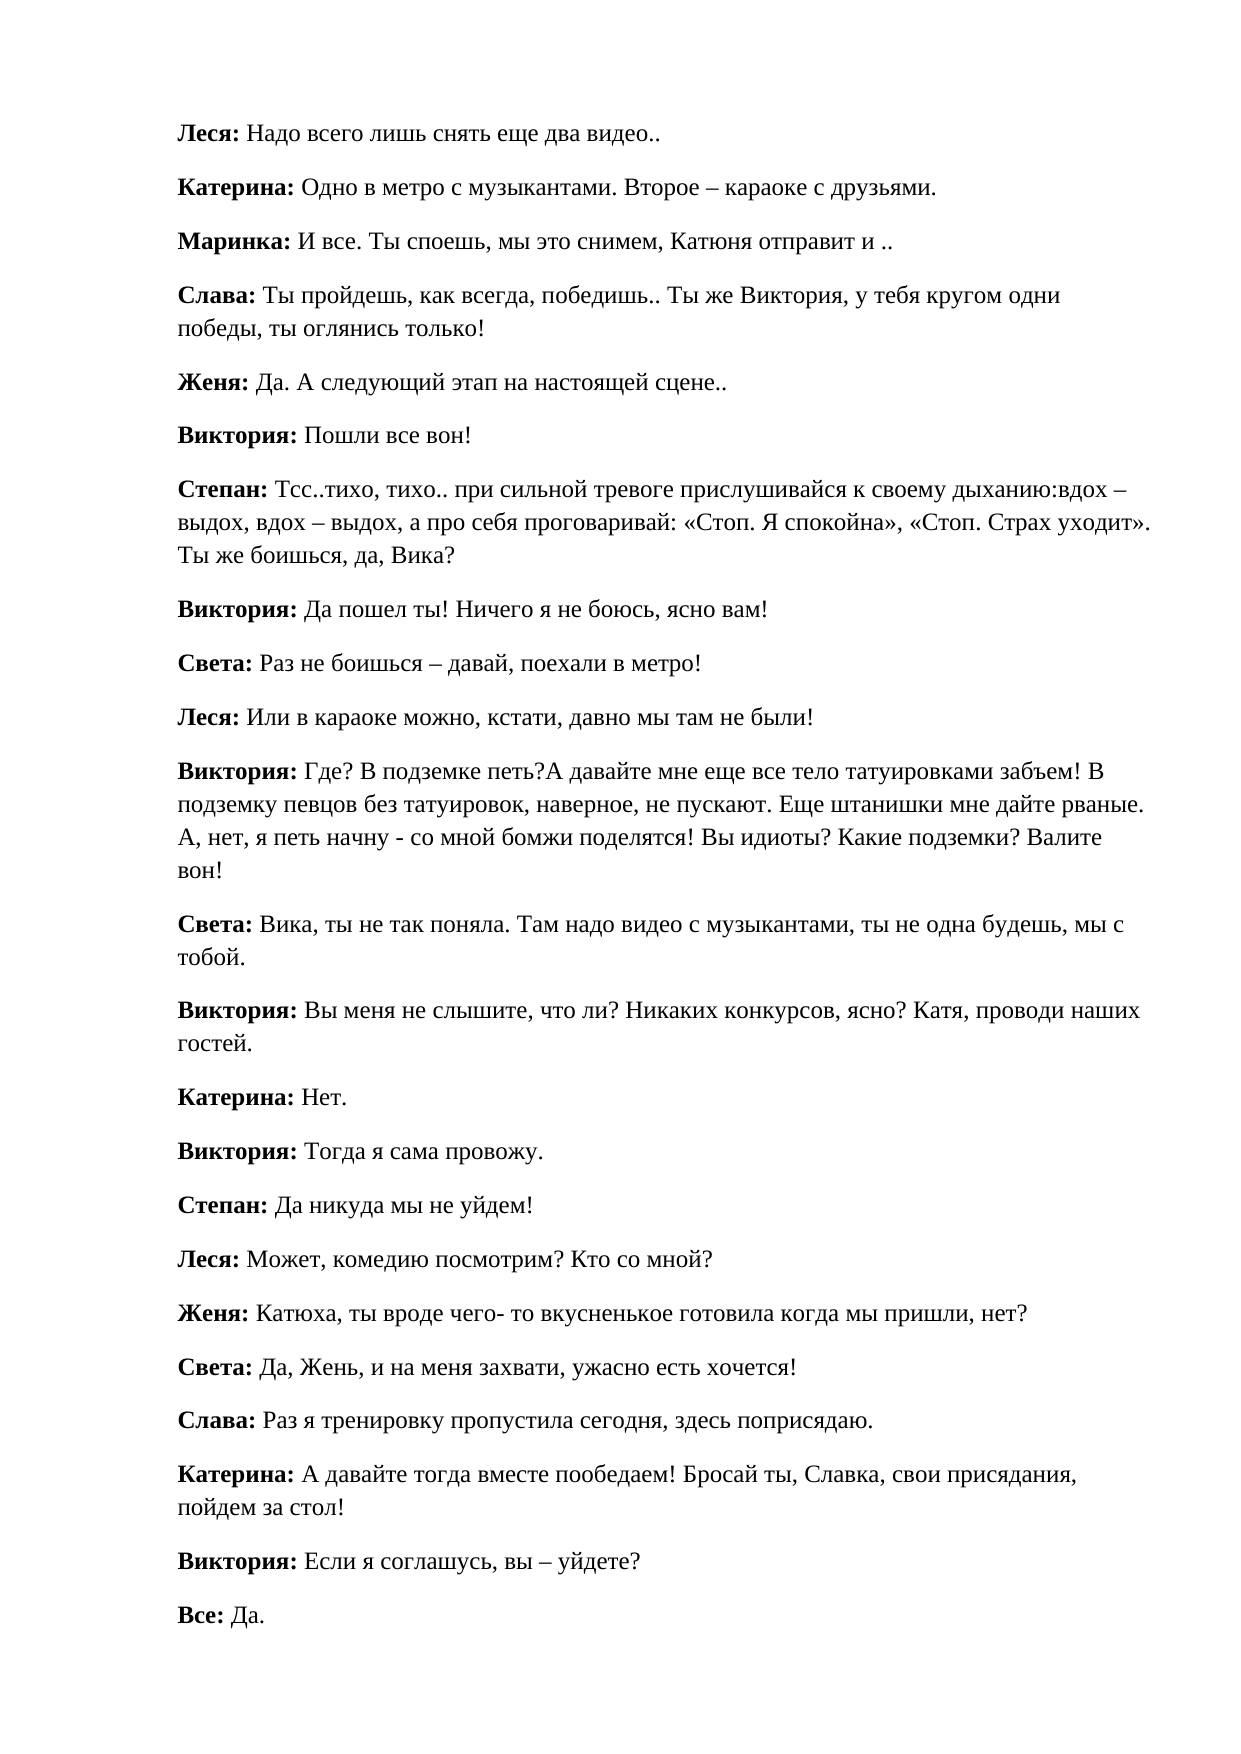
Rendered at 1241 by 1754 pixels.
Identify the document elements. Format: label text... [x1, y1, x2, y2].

text Виктория: Да пошел ты! Ничего я не боюсь, ясно вам! [177, 594, 1152, 623]
text Света: Да, Жень, и на меня захвати, ужасно есть хочется! [177, 1352, 1152, 1380]
text Катерина: Нет. [177, 1082, 1152, 1111]
text Слава: Раз я тренировку пропустила сегодня, здесь поприсядаю. [177, 1406, 1152, 1434]
text Света: Вика, ты не так поняла. Там надо видео с музыкантами, ты не одна будешь, мы с тобой. [177, 909, 1152, 970]
text Виктория: Где? В подземке петь?А давайте мне еще все тело татуировками забъем! В подземку певцов без татуировок, наверное, не пускают. Еще штанишки мне дайте рваные. А, нет, я петь начну - со мной бомжи поделятся! Вы идиоты? Какие подземки? Валите вон! [177, 756, 1152, 883]
text Леся: Надо всего лишь снять еще два видео.. [177, 118, 1152, 147]
text Женя: Да. А следующий этап на настоящей сцене.. [177, 367, 1152, 395]
text Маринка: И все. Ты споешь, мы это снимем, Катюня отправит и .. [177, 226, 1152, 254]
text Катерина: А давайте тогда вместе пообедаем! Бросай ты, Славка, свои присядания, пойдем за стол! [177, 1459, 1152, 1521]
text Виктория: Тогда я сама провожу. [177, 1136, 1152, 1165]
text Женя: Катюха, ты вроде чего- то вкусненькое готовила когда мы пришли, нет? [177, 1298, 1152, 1327]
text Все: Да. [177, 1600, 1152, 1629]
text Света: Раз не боишься – давай, поехали в метро! [177, 648, 1152, 677]
text Леся: Может, комедию посмотрим? Кто со мной? [177, 1244, 1152, 1273]
text Слава: Ты пройдешь, как всегда, победишь.. Ты же Виктория, у тебя кругом одни победы, ты оглянись только! [177, 280, 1152, 341]
text Виктория: Вы меня не слышите, что ли? Никаких конкурсов, ясно? Катя, проводи наших гостей. [177, 996, 1152, 1057]
text Степан: Тсс..тихо, тихо.. при сильной тревоге прислушивайся к своему дыханию:вдох – выдох, вдох – выдох, а про себя проговаривай: «Стоп. Я спокойна», «Стоп. Страх уходит». Ты же боишься, да, Вика? [177, 474, 1152, 569]
text Леся: Или в караоке можно, кстати, давно мы там не были! [177, 702, 1152, 731]
text Степан: Да никуда мы не уйдем! [177, 1190, 1152, 1219]
text Виктория: Если я соглашусь, вы – уйдете? [177, 1546, 1152, 1575]
text Виктория: Пошли все вон! [177, 420, 1152, 449]
text Катерина: Одно в метро с музыкантами. Второе – караоке с друзьями. [177, 172, 1152, 201]
